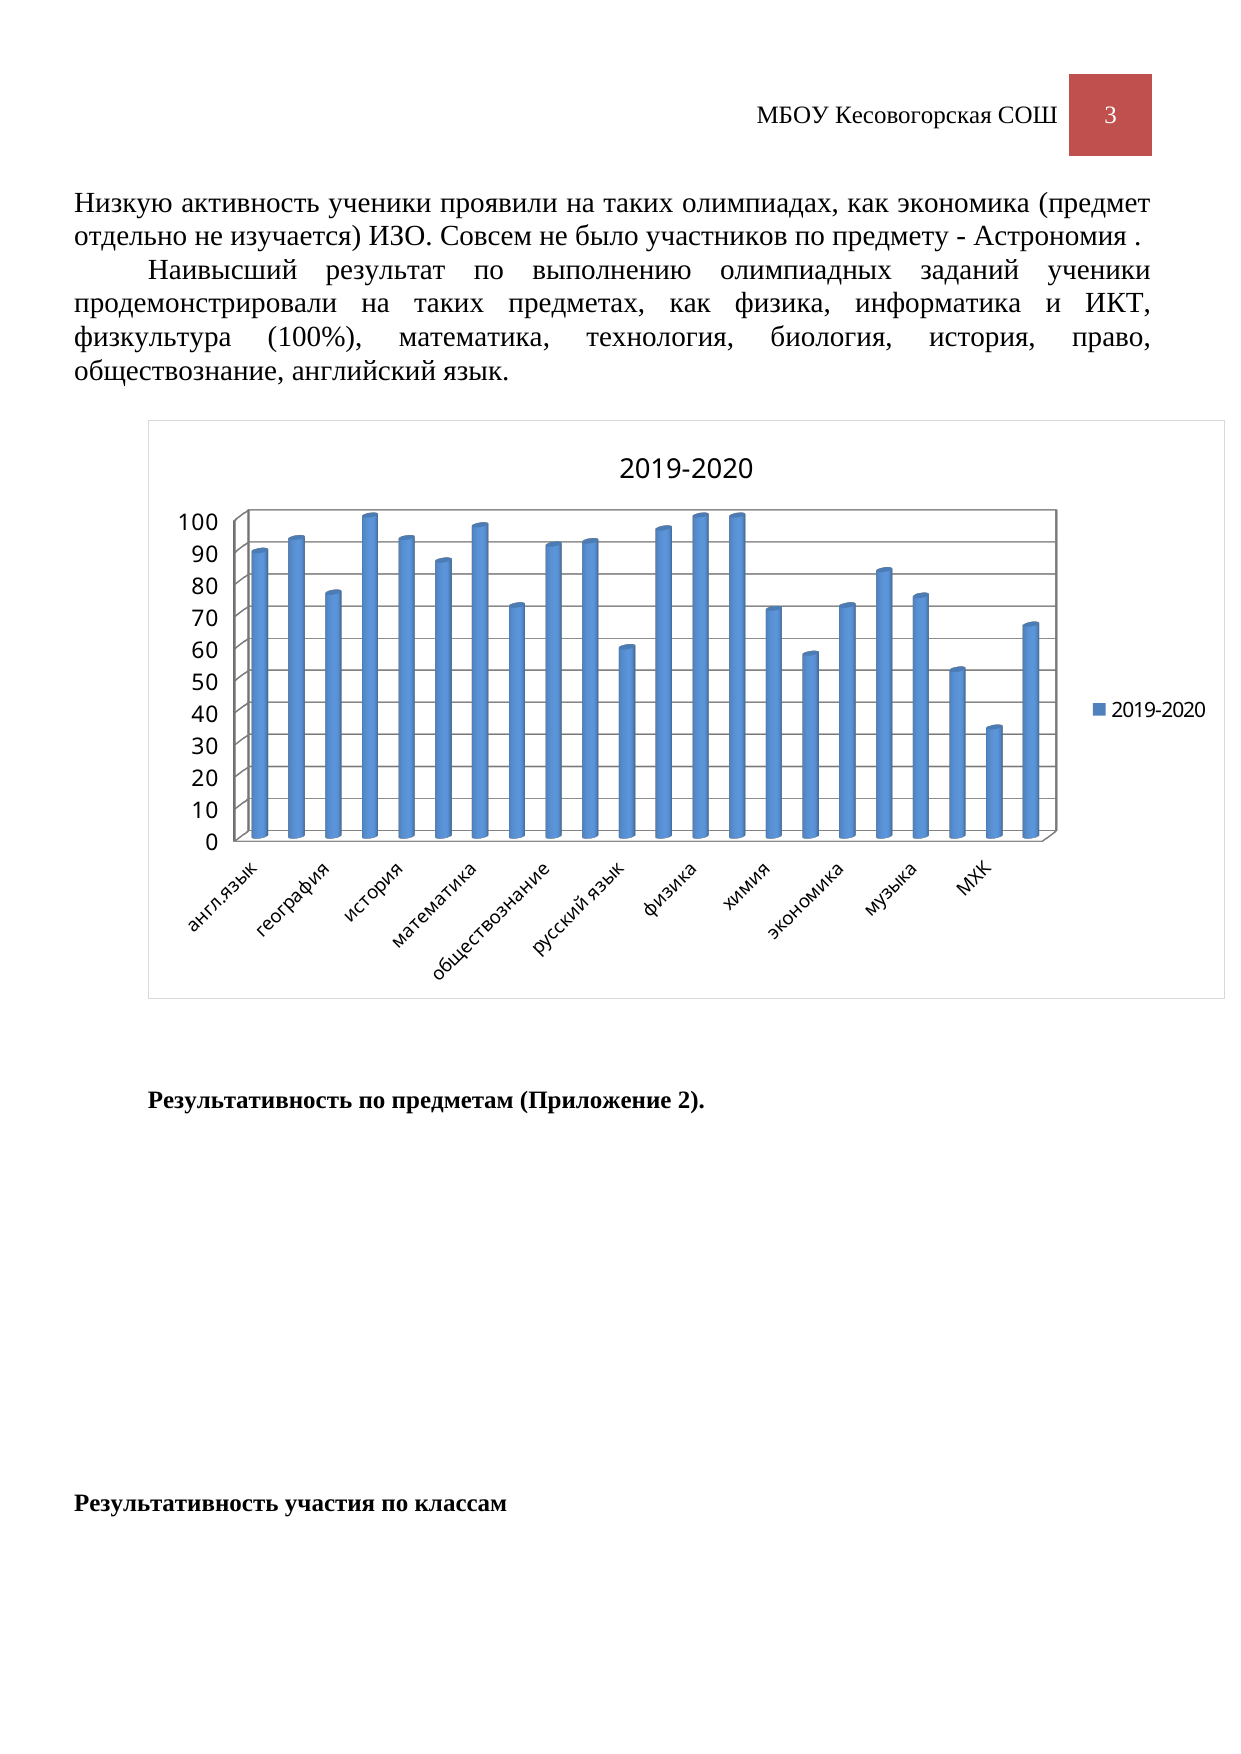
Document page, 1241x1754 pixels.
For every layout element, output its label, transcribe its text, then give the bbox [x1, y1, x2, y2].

text Результативность по предметам (Приложение 2). [74, 1086, 1152, 1114]
text Наивысший результат по выполнению олимпиадных заданий ученики продемонстрировали на таких предметах, как физика, информатика и ИКТ, физкультура (100%), математика, технология, биология, история, право, обществознание, английский язык. [74, 252, 1152, 386]
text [74, 185, 1152, 252]
text Результативность участия по классам [74, 1488, 1152, 1517]
